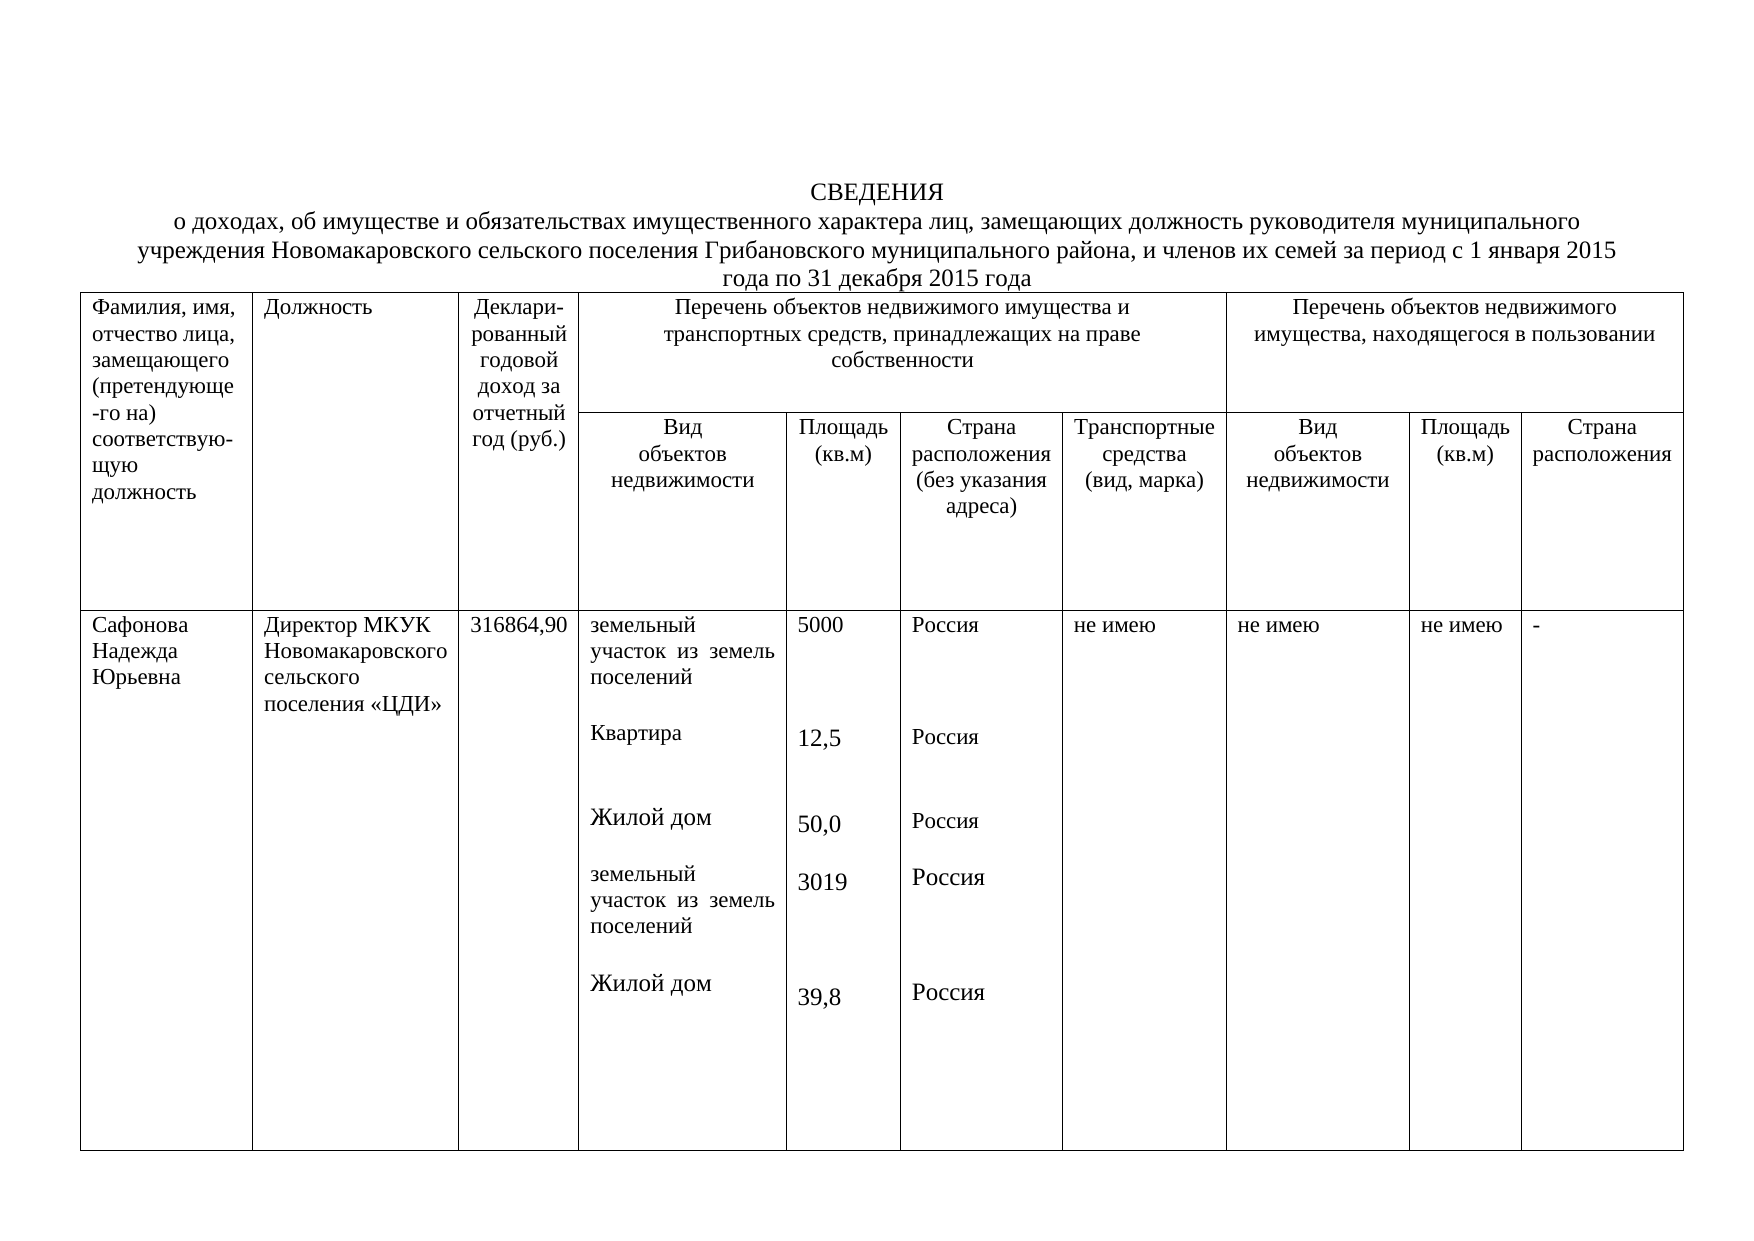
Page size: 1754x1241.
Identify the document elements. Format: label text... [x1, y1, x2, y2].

table_cell Сафонова Надежда Юрьевна [81, 611, 252, 1150]
table_cell не имею [1227, 611, 1409, 1150]
table_cell Площадь (кв.м) [1410, 413, 1521, 610]
table_header Перечень объектов недвижимого имущества и транспортных средств, принадлежащих на праве собственности [579, 293, 1226, 412]
table_cell земельный участок из земель поселений Квартира Жилой дом земельный участок из земель поселений Жилой дом [579, 611, 786, 1150]
table_cell Директор МКУК Новомакаровского сельского поселения «ЦДИ» [253, 611, 458, 1150]
table_cell не имею [1063, 611, 1226, 1150]
table_header Деклари-рованный годовой доход за отчетный год (руб.) [459, 293, 578, 610]
table_cell Страна расположения [1522, 413, 1683, 610]
table_header Должность [253, 293, 458, 610]
table_cell 316864,90 [459, 611, 578, 1150]
table_header Фамилия, имя, отчество лица, замещающего (претендующе-го на) соответствую-щую должность [81, 293, 252, 610]
table_header Перечень объектов недвижимого имущества, находящегося в пользовании [1227, 293, 1683, 412]
table_cell Вид объектов недвижимости [579, 413, 786, 610]
table_cell - [1522, 611, 1683, 1150]
text СВЕДЕНИЯ [118, 177, 1636, 206]
table_cell Вид объектов недвижимости [1227, 413, 1409, 610]
table_cell Транспортные средства (вид, марка) [1063, 413, 1226, 610]
table_cell 5000 12,5 50,0 3019 39,8 [787, 611, 900, 1150]
text о доходах, об имуществе и обязательствах имущественного характера лиц, замещающих должность руководителя муниципального учреждения Новомакаровского сельского поселения Грибановского муниципального района, и членов их семей за период с 1 января 2015 года по 31 декабря 2015 года [118, 206, 1636, 292]
table_cell Страна расположения (без указания адреса) [901, 413, 1062, 610]
table_cell Площадь (кв.м) [787, 413, 900, 610]
table_cell не имею [1410, 611, 1521, 1150]
table_cell Россия Россия Россия Россия Россия [901, 611, 1062, 1150]
